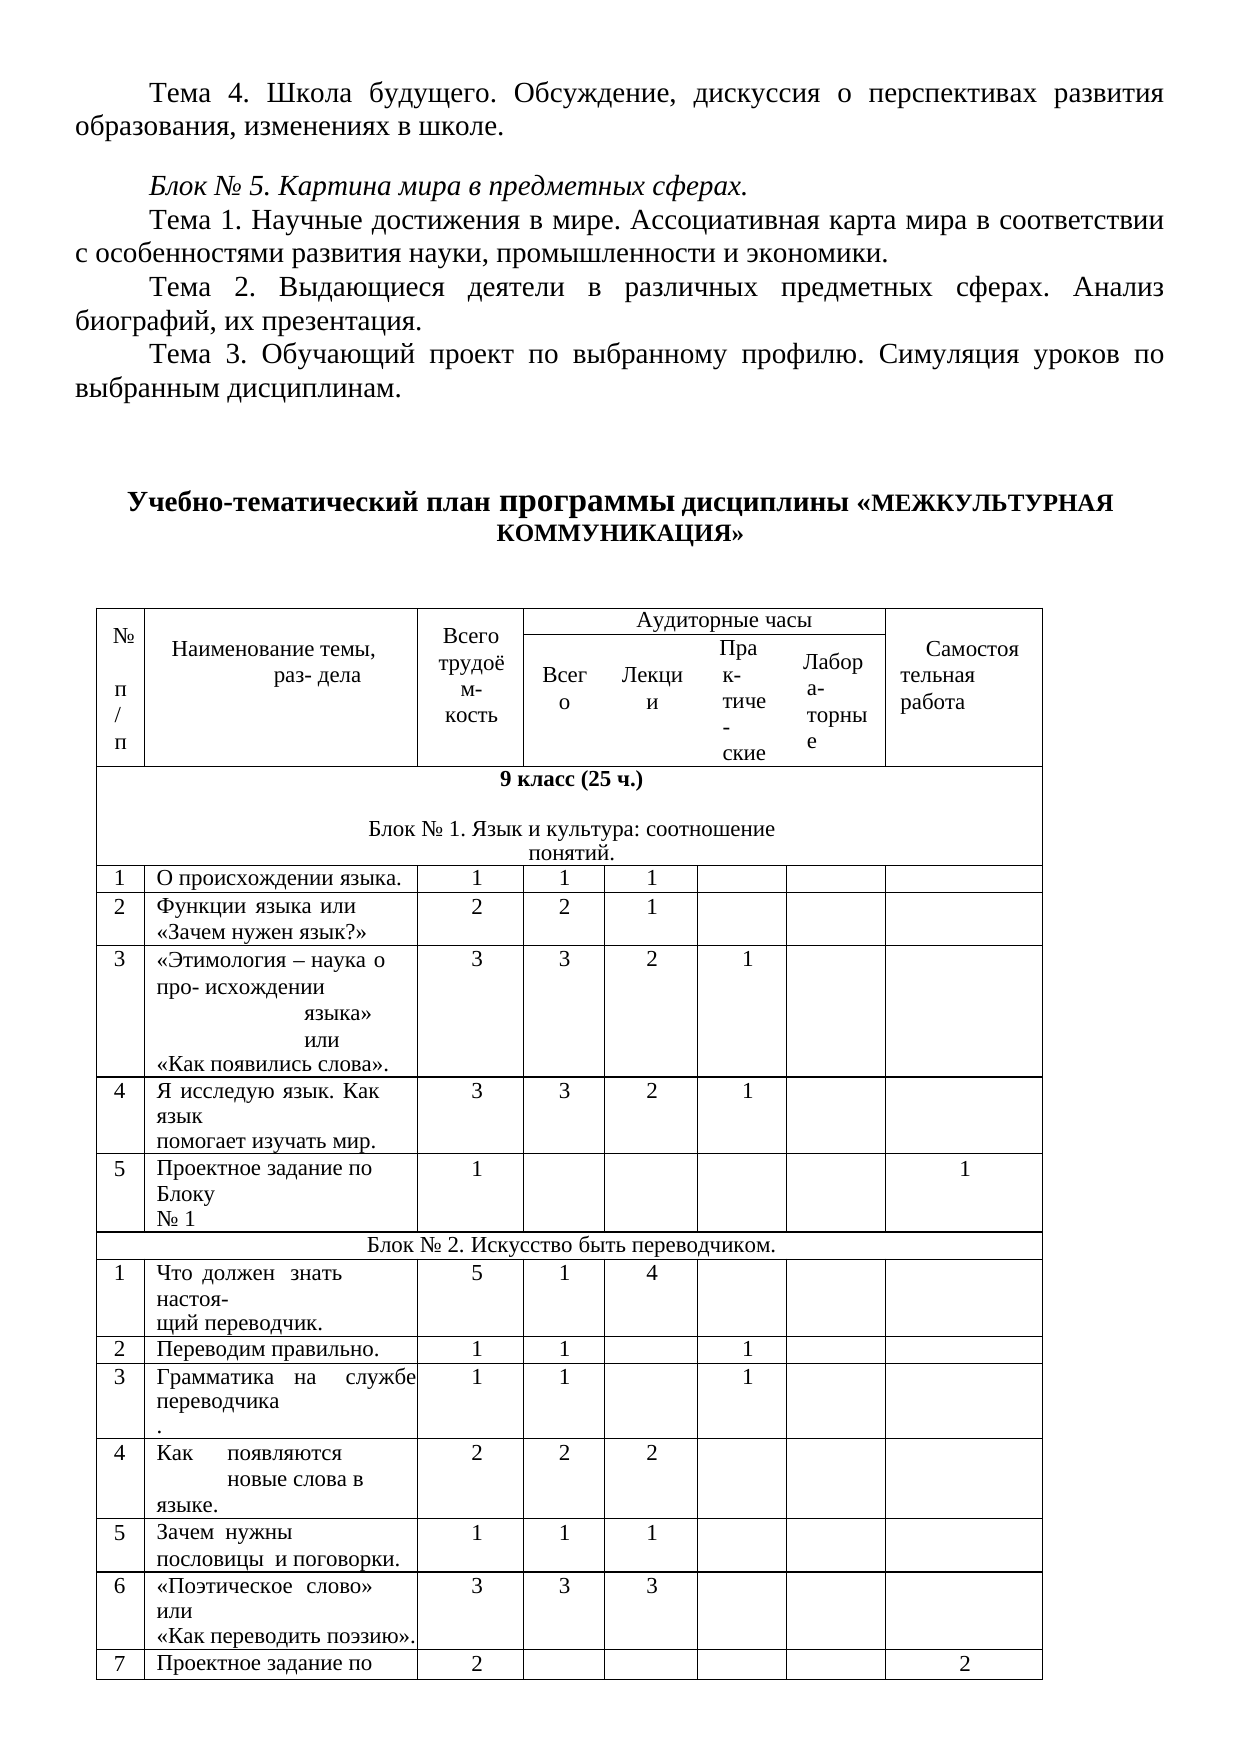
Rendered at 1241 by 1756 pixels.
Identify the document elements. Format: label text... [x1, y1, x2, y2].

table_cell Я исследую язык. Как язык помогает изучать мир. [145, 1078, 417, 1153]
table_cell 1 [418, 1337, 523, 1362]
table_cell 2 [418, 1439, 523, 1518]
table_cell 1 [418, 1519, 523, 1571]
table_cell [698, 866, 786, 892]
text Тема 2. Выдающиеся деятели в различных предметных сферах. Анализ биографий, их презентация. [75, 269, 1165, 336]
table_cell Зачем нужны пословицы и поговорки. [145, 1519, 417, 1571]
table_cell 5 [418, 1260, 523, 1336]
table_cell [886, 1078, 1042, 1153]
table_cell 4 [97, 1439, 144, 1518]
table_cell 3 [97, 1364, 144, 1438]
table_cell 1 [605, 893, 697, 945]
table_cell 3 [418, 946, 523, 1076]
table_cell Блок № 2. Искусство быть переводчиком. [97, 1233, 1042, 1258]
table_cell 3 [418, 1078, 523, 1153]
table_cell 4 [97, 1078, 144, 1153]
table_cell 1 [524, 1364, 604, 1438]
table_cell О происхождении языка. [145, 866, 417, 892]
table_cell [698, 893, 786, 945]
text Тема 1. Научные достижения в мире. Ассоциативная карта мира в соответствии с особенностями развития науки, промышленности и экономики. [75, 202, 1165, 269]
table_cell 1 [698, 946, 786, 1076]
table_cell [698, 1260, 786, 1336]
table_cell [605, 1337, 697, 1362]
table_cell 1 [418, 1154, 523, 1231]
table_cell Грамматика переводчика. [145, 1364, 282, 1438]
table_cell Как появляются новые слова в языке. [145, 1439, 417, 1518]
table_cell Переводим правильно. [145, 1337, 417, 1362]
table_cell 2 [524, 893, 604, 945]
table_cell Лекции [605, 635, 698, 766]
table_cell [698, 1439, 786, 1518]
table_cell 1 [97, 1260, 144, 1336]
table_cell 3 [524, 1078, 604, 1153]
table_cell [145, 1650, 417, 1679]
table_cell [787, 866, 885, 892]
table_cell [787, 893, 885, 945]
table_header Аудиторные часы [524, 609, 885, 634]
table_cell 2 [524, 1439, 604, 1518]
table_cell Всего [524, 635, 604, 766]
table_cell [886, 1260, 1042, 1336]
table_cell 7 [97, 1650, 144, 1679]
table_cell [886, 893, 1042, 945]
table_cell 2 [418, 1650, 523, 1679]
table_cell 2 [886, 1650, 1042, 1679]
table_cell 1 [886, 1154, 1042, 1231]
table_header Самостоя тельная работа [886, 609, 1042, 766]
table_cell Функции языка или «Зачем нужен язык?» [145, 893, 417, 945]
table_cell 1 [524, 1260, 604, 1336]
table_cell [787, 1078, 885, 1153]
text Блок № 5. Картина мира в предметных сферах. [75, 168, 1165, 202]
table_cell 2 [605, 1078, 697, 1153]
table_cell 1 [97, 866, 144, 892]
table_cell [787, 1337, 885, 1362]
table_cell [698, 1573, 786, 1648]
table_cell [698, 1519, 786, 1571]
table_cell [605, 1154, 697, 1231]
table_cell 2 [418, 893, 523, 945]
table_cell 2 [97, 1337, 144, 1362]
table_cell 1 [524, 866, 604, 892]
table_cell 2 [97, 893, 144, 945]
table_cell «Этимология – наука о про- исхождении языка» или «Как появились слова». [145, 946, 417, 1076]
table_cell 1 [605, 1519, 697, 1571]
text Тема 3. Обучающий проект по выбранному профилю. Симуляция уроков по выбранным дисциплинам. [75, 336, 1165, 403]
table_cell [787, 1650, 885, 1679]
table_cell Прак- тиче- ские [698, 635, 787, 766]
table_cell 3 [418, 1573, 523, 1648]
table_cell Проектное задание по Блоку № 1 [145, 1154, 417, 1231]
table_cell [886, 1337, 1042, 1362]
table_cell [698, 1650, 786, 1679]
table_cell 3 [97, 946, 144, 1076]
table_cell 9 класс (25 ч.) Блок № 1. Язык и культура: соотношение понятий. [97, 767, 1042, 865]
table_cell [698, 1154, 786, 1231]
table_cell 5 [97, 1519, 144, 1571]
table_cell [886, 1439, 1042, 1518]
table_cell [787, 1573, 885, 1648]
table_cell [787, 1364, 885, 1438]
table_cell [787, 1519, 885, 1571]
table_header Всего трудоём- кость [418, 609, 523, 766]
table_cell 1 [418, 866, 523, 892]
table_cell [605, 1650, 697, 1679]
table_cell [886, 946, 1042, 1076]
table_cell 3 [605, 1573, 697, 1648]
table_cell [787, 1260, 885, 1336]
table_cell на [282, 1364, 328, 1438]
table_cell 1 [698, 1337, 786, 1362]
table_cell 3 [524, 946, 604, 1076]
table_cell [787, 1439, 885, 1518]
table_cell 1 [698, 1078, 786, 1153]
table_cell 1 [698, 1364, 786, 1438]
table_cell [886, 1519, 1042, 1571]
table_cell 2 [605, 1439, 697, 1518]
table_cell 4 [605, 1260, 697, 1336]
table_cell 3 [524, 1573, 604, 1648]
table_cell 5 [97, 1154, 144, 1231]
table_cell Что должен знать настоя- щий переводчик. [145, 1260, 417, 1336]
table_cell «Поэтическое слово» или «Как переводить поэзию». [145, 1573, 417, 1648]
table_cell [524, 1650, 604, 1679]
table_cell [605, 1364, 697, 1438]
table_cell [886, 1573, 1042, 1648]
table_cell [787, 946, 885, 1076]
table_cell [787, 1154, 885, 1231]
table_cell 1 [524, 1519, 604, 1571]
table_cell Лабора- торные [787, 635, 885, 766]
table_cell 2 [605, 946, 697, 1076]
table_cell 1 [418, 1364, 523, 1438]
table_cell 1 [524, 1337, 604, 1362]
table_cell 1 [605, 866, 697, 892]
table_cell [524, 1154, 604, 1231]
table_header № п/ п [97, 609, 144, 766]
table_cell 6 [97, 1573, 144, 1648]
text Учебно-тематический план программы дисциплины «Межкультурная коммуникация» [75, 480, 1165, 547]
table_cell [886, 866, 1042, 892]
table_cell [886, 1364, 1042, 1438]
table_header Наименование темы, раз- дела [145, 609, 417, 766]
table_cell службе [328, 1364, 417, 1438]
text Тема 4. Школа будущего. Обсуждение, дискуссия о перспективах развития образования, изменениях в школе. [75, 75, 1165, 142]
